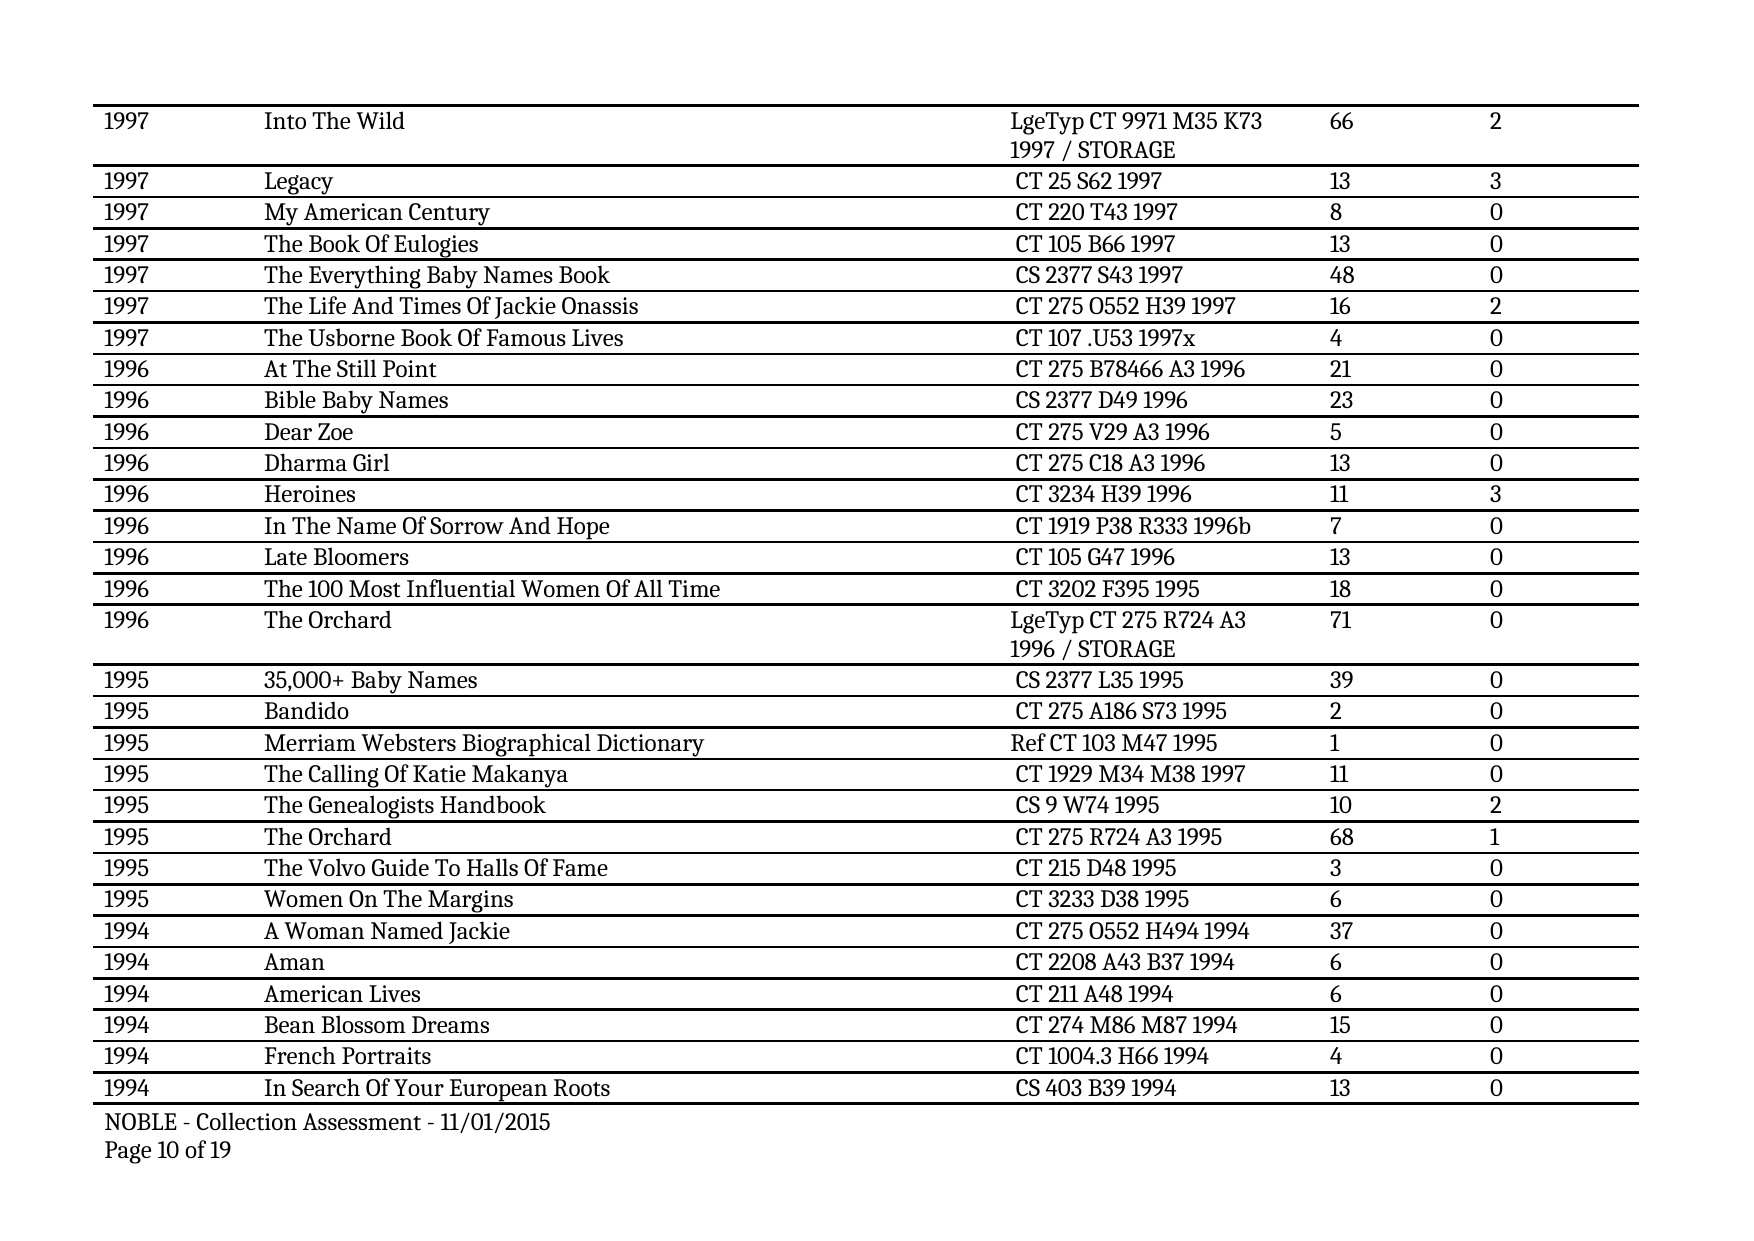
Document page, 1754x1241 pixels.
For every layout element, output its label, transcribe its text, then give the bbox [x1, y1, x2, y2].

table_cell 48 [1319, 261, 1478, 290]
table_cell The 100 Most Influential Women Of All Time [253, 575, 999, 603]
table_cell 1997 [93, 167, 253, 196]
table_cell 1997 [93, 107, 253, 164]
table_cell CT 107 .U53 1997x [999, 324, 1319, 352]
table_cell The Volvo Guide To Halls Of Fame [253, 854, 999, 883]
table_cell CT 105 G47 1996 [999, 543, 1319, 572]
table_cell 2 [1479, 791, 1638, 820]
table_cell Bible Baby Names [253, 386, 999, 415]
table_cell Bandido [253, 697, 999, 726]
table_cell 0 [1479, 386, 1638, 415]
table_cell American Lives [253, 980, 999, 1008]
table_cell 1997 [93, 230, 253, 258]
table_cell The Calling Of Katie Makanya [253, 760, 999, 789]
table_cell The Genealogists Handbook [253, 791, 999, 820]
table_cell CT 25 S62 1997 [999, 167, 1319, 196]
table_cell 1995 [93, 854, 253, 883]
table_cell CS 2377 D49 1996 [999, 386, 1319, 415]
table_cell CT 275 O552 H39 1997 [999, 292, 1319, 321]
table_cell 5 [1319, 418, 1478, 446]
table_cell 1994 [93, 917, 253, 946]
table_cell CT 2208 A43 B37 1994 [999, 948, 1319, 977]
table_cell 0 [1479, 760, 1638, 789]
table_cell 16 [1319, 292, 1478, 321]
table_cell CT 215 D48 1995 [999, 854, 1319, 883]
table_cell The Usborne Book Of Famous Lives [253, 324, 999, 352]
table_cell 0 [1479, 948, 1638, 977]
table_cell 8 [1319, 198, 1478, 227]
table_cell 0 [1479, 261, 1638, 290]
table_cell 0 [1479, 418, 1638, 446]
table_cell 2 [1479, 107, 1638, 164]
table_cell CS 9 W74 1995 [999, 791, 1319, 820]
table_cell 1994 [93, 1011, 253, 1039]
table_cell 1997 [93, 198, 253, 227]
table_cell 0 [1479, 1074, 1638, 1102]
table_cell Late Bloomers [253, 543, 999, 572]
table_cell CT 211 A48 1994 [999, 980, 1319, 1008]
table_cell 18 [1319, 575, 1478, 603]
table_cell CT 275 B78466 A3 1996 [999, 355, 1319, 384]
table_cell 1995 [93, 760, 253, 789]
table_cell 1996 [93, 355, 253, 384]
table_cell 11 [1319, 760, 1478, 789]
table_cell LgeTyp CT 9971 M35 K73 1997 / STORAGE [999, 107, 1319, 164]
table_cell CS 2377 S43 1997 [999, 261, 1319, 290]
table_cell The Orchard [253, 823, 999, 851]
table_cell 10 [1319, 791, 1478, 820]
table_cell 13 [1319, 449, 1478, 478]
table_cell 0 [1479, 230, 1638, 258]
table_cell The Orchard [253, 606, 999, 663]
table_cell 1995 [93, 823, 253, 851]
table_cell 1997 [93, 324, 253, 352]
table_cell Dear Zoe [253, 418, 999, 446]
table_cell 21 [1319, 355, 1478, 384]
table_cell 1 [1319, 729, 1478, 757]
table_cell 0 [1479, 917, 1638, 946]
table_cell Legacy [253, 167, 999, 196]
table_cell LgeTyp CT 275 R724 A3 1996 / STORAGE [999, 606, 1319, 663]
table_cell 0 [1479, 854, 1638, 883]
table_cell 13 [1319, 1074, 1478, 1102]
table_cell Heroines [253, 481, 999, 509]
table_cell 2 [1319, 697, 1478, 726]
table_cell 1994 [93, 948, 253, 977]
table_cell 11 [1319, 481, 1478, 509]
table_cell CT 220 T43 1997 [999, 198, 1319, 227]
table_cell 0 [1479, 666, 1638, 695]
table_cell At The Still Point [253, 355, 999, 384]
table_cell CT 3202 F395 1995 [999, 575, 1319, 603]
table_cell 6 [1319, 886, 1478, 914]
table_cell 1995 [93, 791, 253, 820]
table_cell 0 [1479, 729, 1638, 757]
table_cell 1996 [93, 512, 253, 541]
table_cell CT 274 M86 M87 1994 [999, 1011, 1319, 1039]
table_cell 7 [1319, 512, 1478, 541]
table_cell 1996 [93, 606, 253, 663]
table_cell 3 [1479, 481, 1638, 509]
table_cell 0 [1479, 697, 1638, 726]
table_cell 4 [1319, 1042, 1478, 1071]
table_cell 6 [1319, 948, 1478, 977]
table_cell CT 1004.3 H66 1994 [999, 1042, 1319, 1071]
table_cell CT 275 V29 A3 1996 [999, 418, 1319, 446]
table_cell A Woman Named Jackie [253, 917, 999, 946]
table_cell CS 2377 L35 1995 [999, 666, 1319, 695]
table_cell CT 3233 D38 1995 [999, 886, 1319, 914]
table_cell 1995 [93, 886, 253, 914]
table_cell 68 [1319, 823, 1478, 851]
table_cell 13 [1319, 167, 1478, 196]
table_cell 1995 [93, 697, 253, 726]
table_cell 1995 [93, 666, 253, 695]
table_cell 2 [1479, 292, 1638, 321]
table_cell CT 3234 H39 1996 [999, 481, 1319, 509]
table_cell CT 275 R724 A3 1995 [999, 823, 1319, 851]
table_cell Ref CT 103 M47 1995 [999, 729, 1319, 757]
table_cell Bean Blossom Dreams [253, 1011, 999, 1039]
table_cell 13 [1319, 543, 1478, 572]
table_cell 0 [1479, 512, 1638, 541]
table_cell 1994 [93, 1074, 253, 1102]
table_cell 3 [1319, 854, 1478, 883]
table_cell The Everything Baby Names Book [253, 261, 999, 290]
table_cell CT 1919 P38 R333 1996b [999, 512, 1319, 541]
table_cell 1994 [93, 1042, 253, 1071]
table_cell 0 [1479, 575, 1638, 603]
table_cell 0 [1479, 324, 1638, 352]
table_cell In The Name Of Sorrow And Hope [253, 512, 999, 541]
table_cell 1996 [93, 418, 253, 446]
table_cell 15 [1319, 1011, 1478, 1039]
table_cell 71 [1319, 606, 1478, 663]
table_cell CT 275 A186 S73 1995 [999, 697, 1319, 726]
table_cell 1996 [93, 481, 253, 509]
table_cell My American Century [253, 198, 999, 227]
table_cell In Search Of Your European Roots [253, 1074, 999, 1102]
table_cell 13 [1319, 230, 1478, 258]
table_cell 35,000+ Baby Names [253, 666, 999, 695]
table_cell 23 [1319, 386, 1478, 415]
table_cell CT 275 O552 H494 1994 [999, 917, 1319, 946]
table_cell Into The Wild [253, 107, 999, 164]
table_cell 0 [1479, 449, 1638, 478]
table_cell 1994 [93, 980, 253, 1008]
table_cell 0 [1479, 543, 1638, 572]
table_cell 66 [1319, 107, 1478, 164]
table_cell 1 [1479, 823, 1638, 851]
table_cell 0 [1479, 606, 1638, 663]
table_cell 1996 [93, 543, 253, 572]
table_cell 6 [1319, 980, 1478, 1008]
table_cell 3 [1479, 167, 1638, 196]
table_cell 0 [1479, 886, 1638, 914]
table_cell 1996 [93, 386, 253, 415]
table_cell 4 [1319, 324, 1478, 352]
table_cell The Life And Times Of Jackie Onassis [253, 292, 999, 321]
table_cell 1995 [93, 729, 253, 757]
table_cell Dharma Girl [253, 449, 999, 478]
table_cell 1996 [93, 575, 253, 603]
table_cell 39 [1319, 666, 1478, 695]
table_cell 1997 [93, 261, 253, 290]
table_cell CT 1929 M34 M38 1997 [999, 760, 1319, 789]
table_cell Aman [253, 948, 999, 977]
table_cell 0 [1479, 355, 1638, 384]
table_cell 0 [1479, 1042, 1638, 1071]
table_cell CT 275 C18 A3 1996 [999, 449, 1319, 478]
table_cell 37 [1319, 917, 1478, 946]
table_cell 1996 [93, 449, 253, 478]
table_cell CS 403 B39 1994 [999, 1074, 1319, 1102]
table_cell 1997 [93, 292, 253, 321]
table_cell 0 [1479, 1011, 1638, 1039]
table_cell CT 105 B66 1997 [999, 230, 1319, 258]
table_cell 0 [1479, 198, 1638, 227]
table_cell French Portraits [253, 1042, 999, 1071]
table_cell Women On The Margins [253, 886, 999, 914]
table_cell The Book Of Eulogies [253, 230, 999, 258]
table_cell Merriam Websters Biographical Dictionary [253, 729, 999, 757]
table_cell 0 [1479, 980, 1638, 1008]
